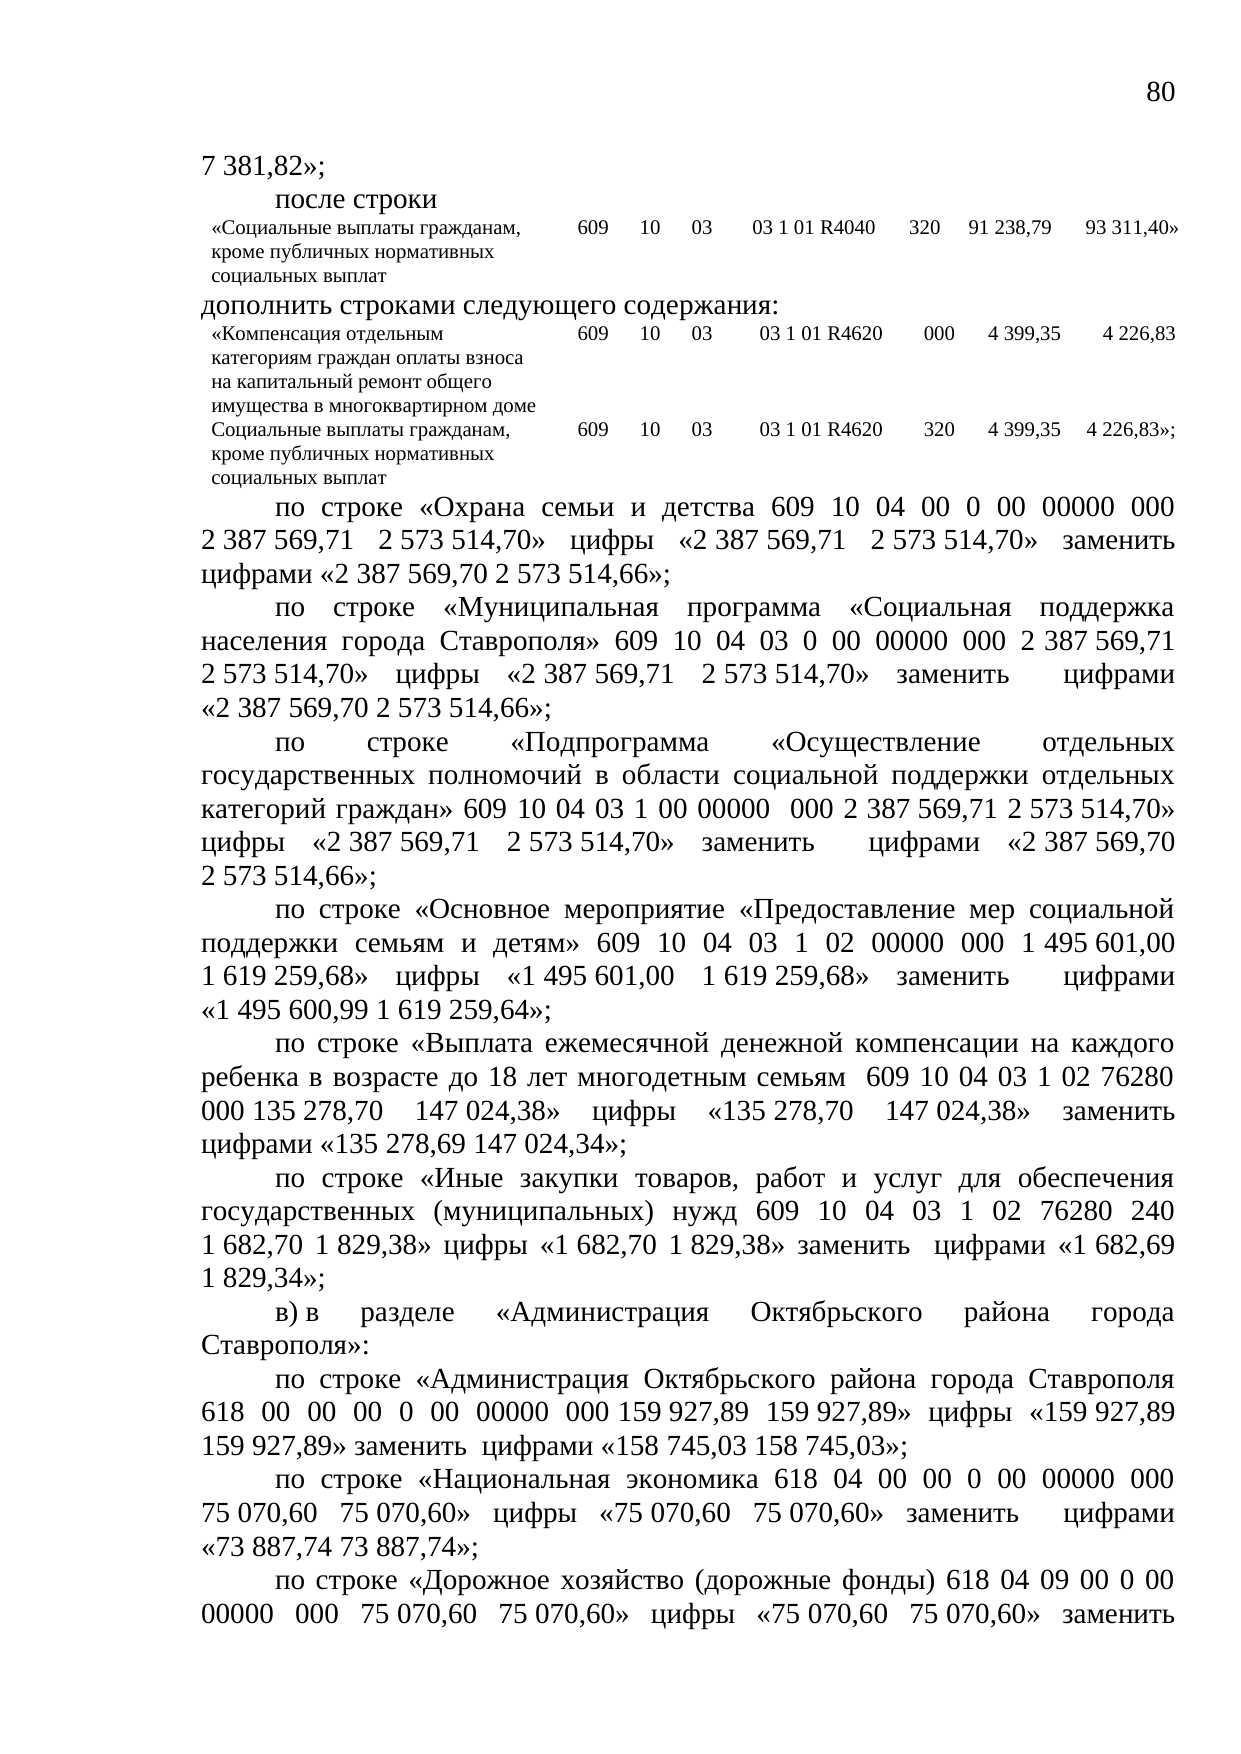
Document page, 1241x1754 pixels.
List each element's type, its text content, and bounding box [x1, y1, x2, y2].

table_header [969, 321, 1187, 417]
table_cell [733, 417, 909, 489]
text по строке «Национальная экономика 618 04 00 00 0 00 00000 000 75 070,60 75 070,60» цифры «75 070,60 75 070,60» заменить цифрами «73 887,74 73 887,74»; [201, 1462, 1175, 1562]
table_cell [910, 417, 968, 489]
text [201, 148, 1175, 181]
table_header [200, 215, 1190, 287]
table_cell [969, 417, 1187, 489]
text по строке «Выплата ежемесячной денежной компенсации на каждого ребенка в возрасте до 18 лет многодетным семьям 609 10 04 03 1 02 76280 000 135 278,70 147 024,38» цифры «135 278,70 147 024,38» заменить цифрами «135 278,69 147 024,34»; [201, 1026, 1175, 1160]
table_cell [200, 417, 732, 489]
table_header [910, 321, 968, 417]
text дополнить строками следующего содержания: [201, 287, 1175, 321]
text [201, 1562, 1175, 1629]
text в) в разделе «Администрация Октябрьского района города Ставрополя»: [201, 1294, 1175, 1361]
text по строке «Муниципальная программа «Социальная поддержка населения города Ставрополя» 609 10 04 03 0 00 00000 000 2 387 569,71 2 573 514,70» цифры «2 387 569,71 2 573 514,70» заменить цифрами «2 387 569,70 2 573 514,66»; [201, 589, 1175, 724]
text по строке «Подпрограмма «Осуществление отдельных государственных полномочий в области социальной поддержки отдельных категорий граждан» 609 10 04 03 1 00 00000 000 2 387 569,71 2 573 514,70» цифры «2 387 569,71 2 573 514,70» заменить цифрами «2 387 569,70 2 573 514,66»; [201, 724, 1175, 891]
text по строке «Администрация Октябрьского района города Ставрополя 618 00 00 00 0 00 00000 000 159 927,89 159 927,89» цифры «159 927,89 159 927,89» заменить цифрами «158 745,03 158 745,03»; [201, 1361, 1175, 1462]
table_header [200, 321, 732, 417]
text после строки [201, 181, 1175, 215]
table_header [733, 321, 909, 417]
text по строке «Основное мероприятие «Предоставление мер социальной поддержки семьям и детям» 609 10 04 03 1 02 00000 000 1 495 601,00 1 619 259,68» цифры «1 495 601,00 1 619 259,68» заменить цифрами «1 495 600,99 1 619 259,64»; [201, 891, 1175, 1026]
text по строке «Охрана семьи и детства 609 10 04 00 0 00 00000 000 2 387 569,71 2 573 514,70» цифры «2 387 569,71 2 573 514,70» заменить цифрами «2 387 569,70 2 573 514,66»; [201, 489, 1175, 589]
text по строке «Иные закупки товаров, работ и услуг для обеспечения государственных (муниципальных) нужд 609 10 04 03 1 02 76280 240 1 682,70 1 829,38» цифры «1 682,70 1 829,38» заменить цифрами «1 682,69 1 829,34»; [201, 1160, 1175, 1294]
